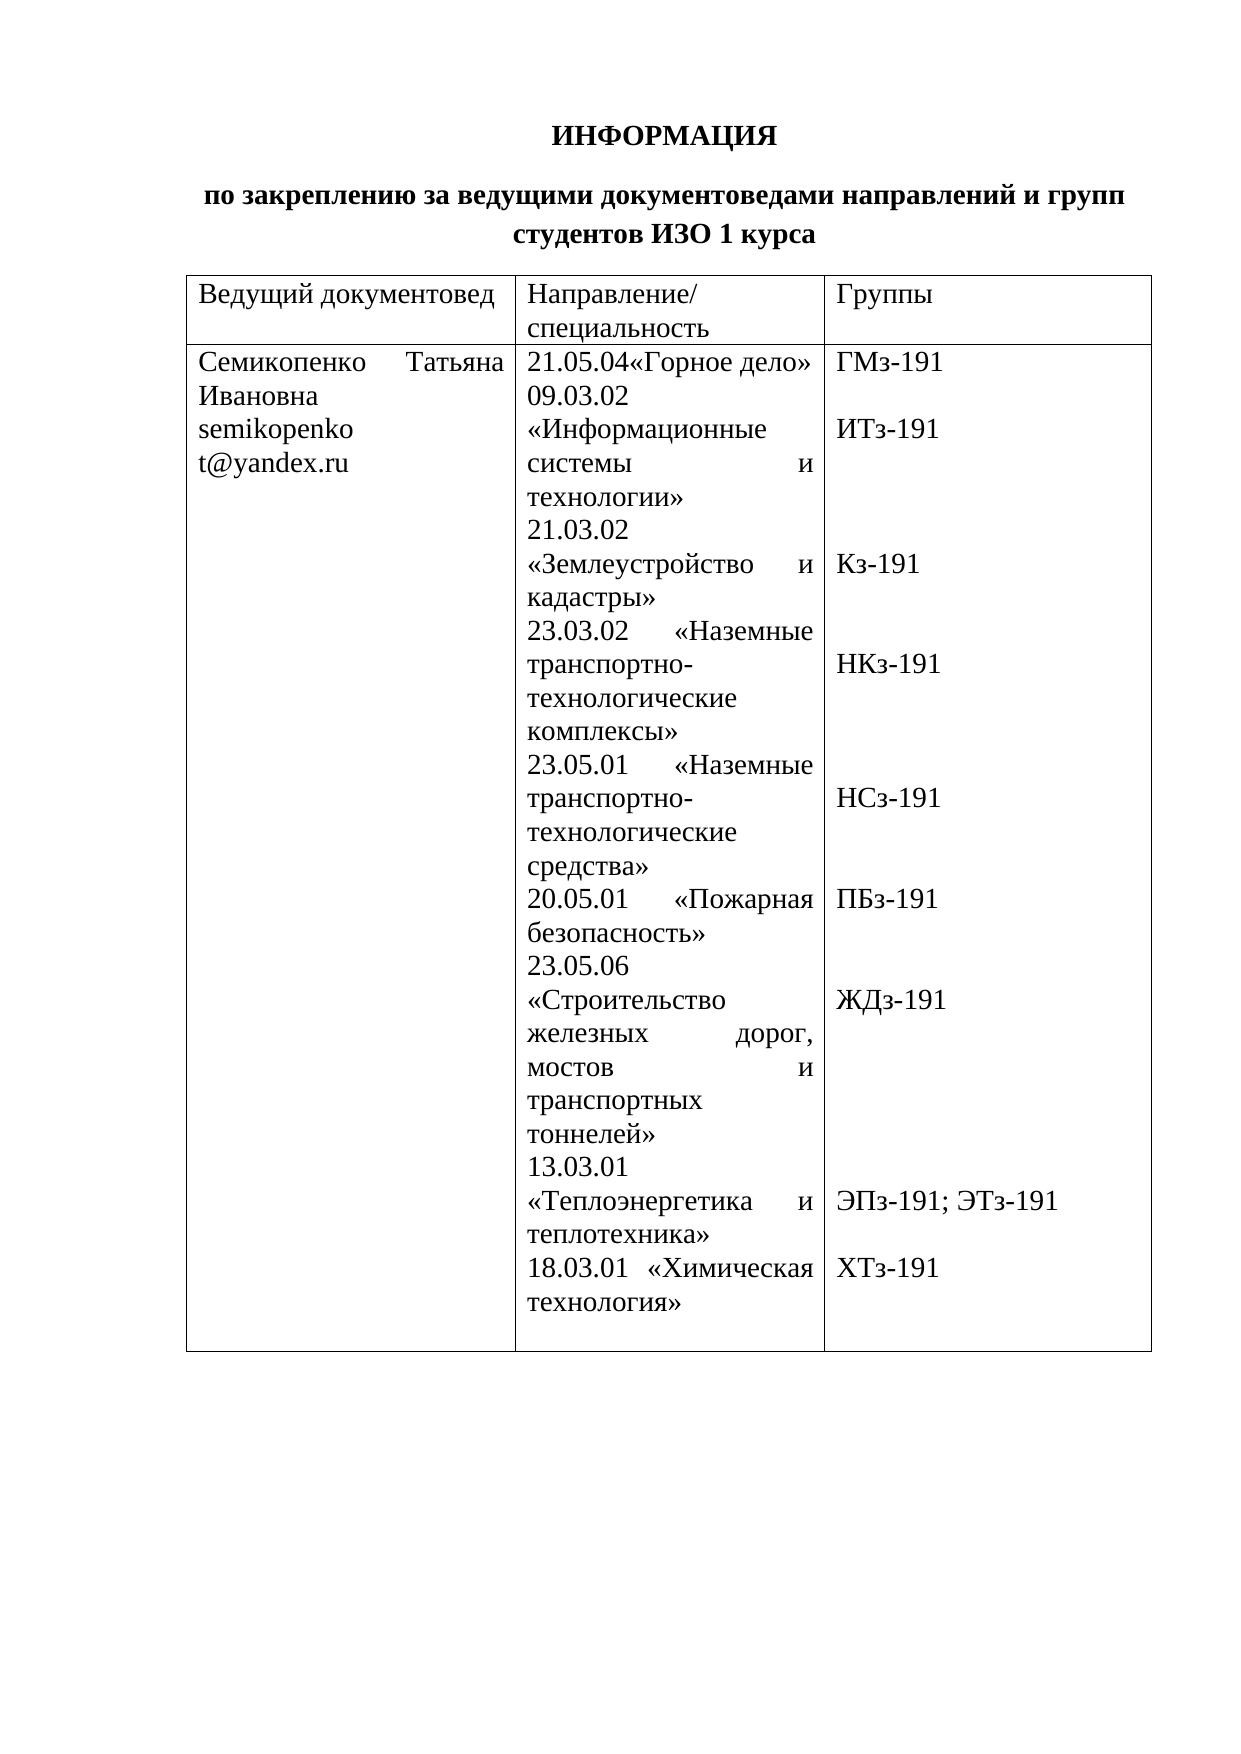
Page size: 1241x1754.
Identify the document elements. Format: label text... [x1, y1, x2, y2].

table_cell 21.05.04«Горное дело» 09.03.02 «Информационные системы и технологии» 21.03.02 «Землеустройство и кадастры» 23.03.02 «Наземные транспортно- технологические комплексы» 23.05.01 «Наземные транспортно-технологические средства» 20.05.01 «Пожарная безопасность» 23.05.06 «Строительство железных дорог, мостов и транспортных тоннелей» 13.03.01 «Теплоэнергетика и теплотехника» 18.03.01 «Химическая технология» [516, 345, 824, 1351]
text ИНФОРМАЦИЯ [177, 118, 1152, 152]
table_header Группы [825, 276, 1151, 343]
table_cell ГМз-191 ИТз-191 Кз-191 НКз-191 НСз-191 ПБз-191 ЖДз-191 ЭПз-191; ЭТз-191 ХТз-191 [825, 345, 1151, 1351]
table_header Ведущий документовед [187, 276, 515, 343]
text по закреплению за ведущими документоведами направлений и групп студентов ИЗО 1 курса [177, 177, 1152, 249]
table_cell Семикопенко Татьяна Ивановна semikopenkot@yandex.ru [187, 345, 515, 1351]
table_header Направление/ специальность [516, 276, 824, 343]
